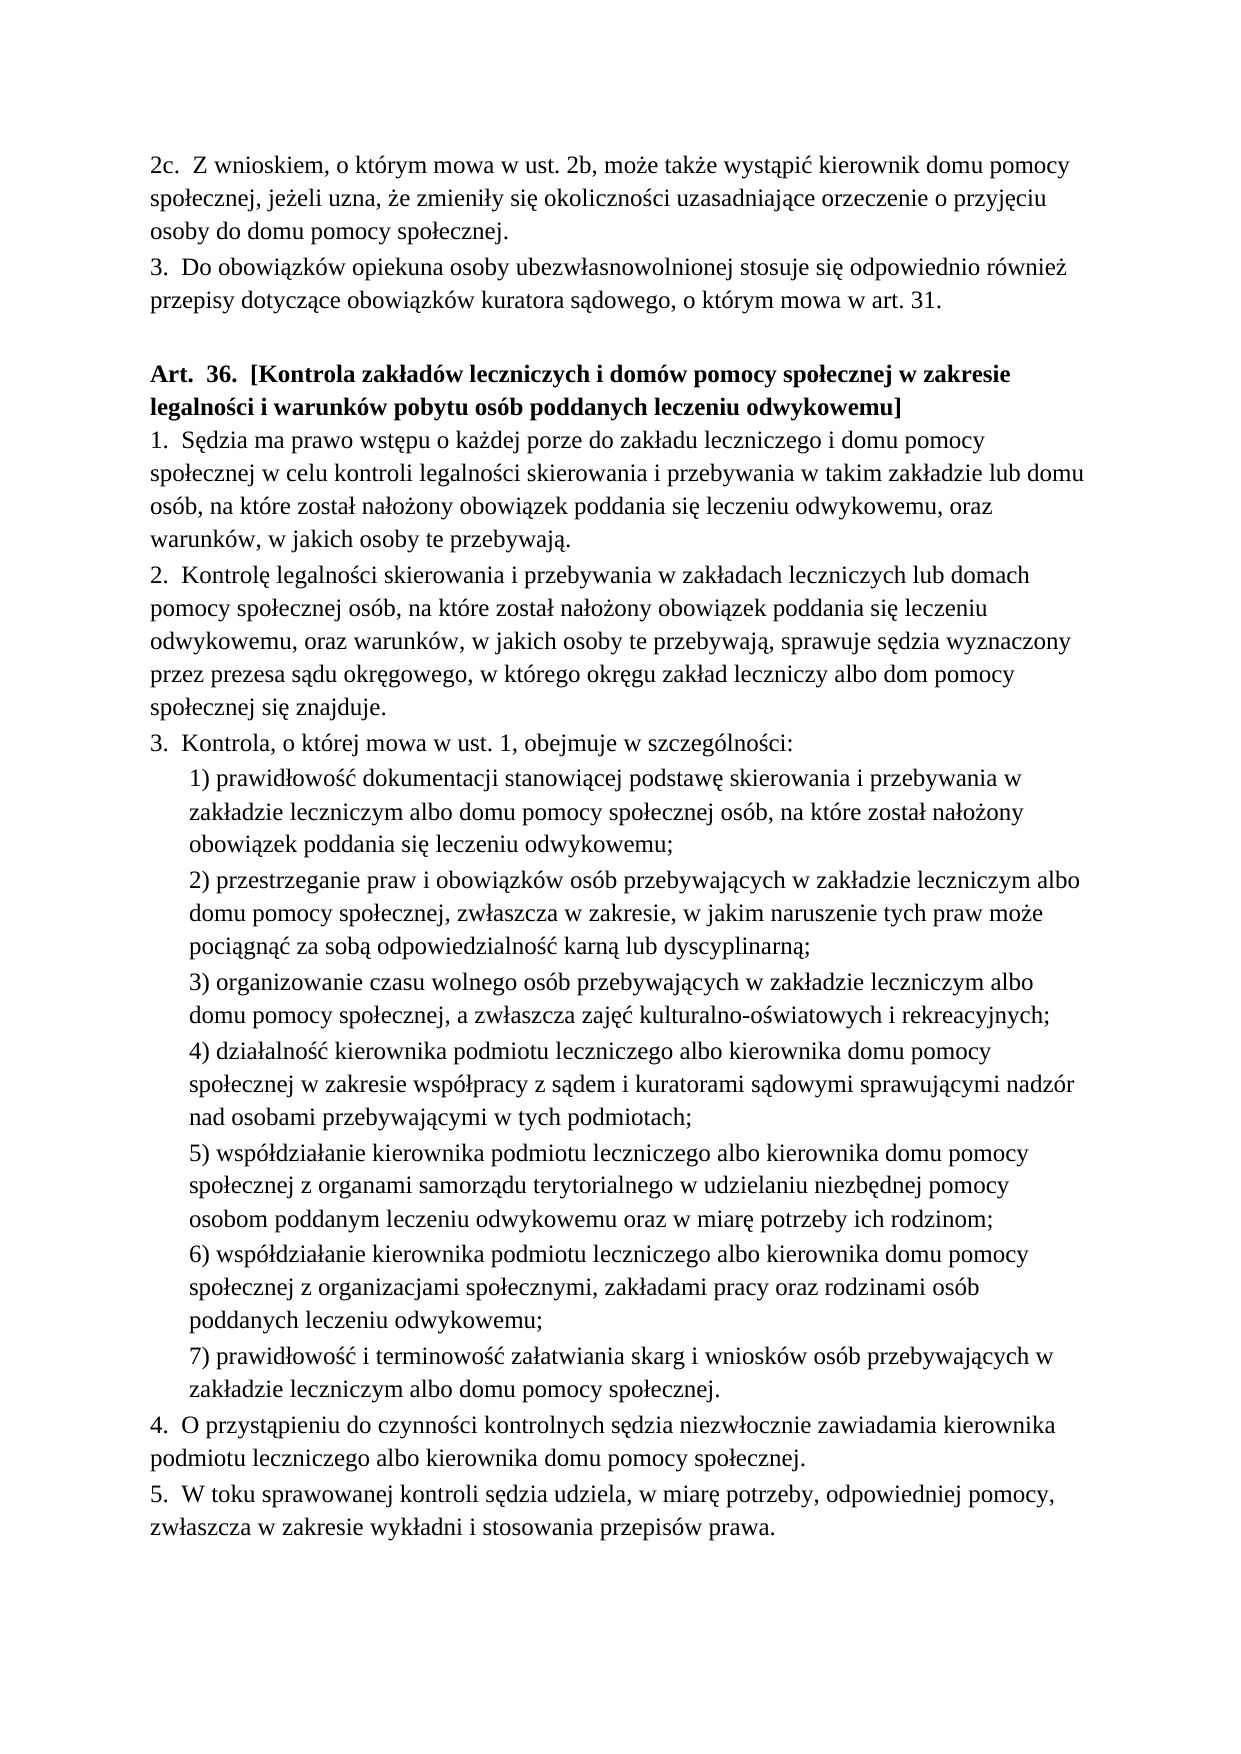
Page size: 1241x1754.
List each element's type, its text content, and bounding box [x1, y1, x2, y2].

text 2c. Z wnioskiem, o którym mowa w ust. 2b, może także wystąpić kierownik domu pomocy społecznej, jeżeli uzna, że zmieniły się okoliczności uzasadniające orzeczenie o przyjęciu osoby do domu pomocy społecznej. [150, 150, 1090, 245]
text 7) prawidłowość i terminowość załatwiania skarg i wniosków osób przebywających w zakładzie leczniczym albo domu pomocy społecznej. [189, 1341, 1090, 1403]
text 1. Sędzia ma prawo wstępu o każdej porze do zakładu leczniczego i domu pomocy społecznej w celu kontroli legalności skierowania i przebywania w takim zakładzie lub domu osób, na które został nałożony obowiązek poddania się leczeniu odwykowemu, oraz warunków, w jakich osoby te przebywają. [150, 425, 1090, 553]
text 4. O przystąpieniu do czynności kontrolnych sędzia niezwłocznie zawiadamia kierownika podmiotu leczniczego albo kierownika domu pomocy społecznej. [150, 1410, 1090, 1472]
text 3. Kontrola, o której mowa w ust. 1, obejmuje w szczególności: [150, 728, 1090, 757]
text 3. Do obowiązków opiekuna osoby ubezwłasnowolnionej stosuje się odpowiednio również przepisy dotyczące obowiązków kuratora sądowego, o którym mowa w art. 31. [150, 252, 1090, 313]
text 2. Kontrolę legalności skierowania i przebywania w zakładach leczniczych lub domach pomocy społecznej osób, na które został nałożony obowiązek poddania się leczeniu odwykowemu, oraz warunków, w jakich osoby te przebywają, sprawuje sędzia wyznaczony przez prezesa sądu okręgowego, w którego okręgu zakład leczniczy albo dom pomocy społecznej się znajduje. [150, 560, 1090, 721]
text 5. W toku sprawowanej kontroli sędzia udziela, w miarę potrzeby, odpowiedniej pomocy, zwłaszcza w zakresie wykładni i stosowania przepisów prawa. [150, 1479, 1090, 1540]
text 2) przestrzeganie praw i obowiązków osób przebywających w zakładzie leczniczym albo domu pomocy społecznej, zwłaszcza w zakresie, w jakim naruszenie tych praw może pociągnąć za sobą odpowiedzialność karną lub dyscyplinarną; [189, 865, 1090, 960]
text 1) prawidłowość dokumentacji stanowiącej podstawę skierowania i przebywania w zakładzie leczniczym albo domu pomocy społecznej osób, na które został nałożony obowiązek poddania się leczeniu odwykowemu; [189, 763, 1090, 858]
text 6) współdziałanie kierownika podmiotu leczniczego albo kierownika domu pomocy społecznej z organizacjami społecznymi, zakładami pracy oraz rodzinami osób poddanych leczeniu odwykowemu; [189, 1239, 1090, 1334]
text 4) działalność kierownika podmiotu leczniczego albo kierownika domu pomocy społecznej w zakresie współpracy z sądem i kuratorami sądowymi sprawującymi nadzór nad osobami przebywającymi w tych podmiotach; [189, 1036, 1090, 1131]
text 3) organizowanie czasu wolnego osób przebywających w zakładzie leczniczym albo domu pomocy społecznej, a zwłaszcza zajęć kulturalno-oświatowych i rekreacyjnych; [189, 967, 1090, 1029]
text 5) współdziałanie kierownika podmiotu leczniczego albo kierownika domu pomocy społecznej z organami samorządu terytorialnego w udzielaniu niezbędnej pomocy osobom poddanym leczeniu odwykowemu oraz w miarę potrzeby ich rodzinom; [189, 1138, 1090, 1232]
text Art. 36. [Kontrola zakładów leczniczych i domów pomocy społecznej w zakresie legalności i warunków pobytu osób poddanych leczeniu odwykowemu] [150, 359, 1090, 421]
